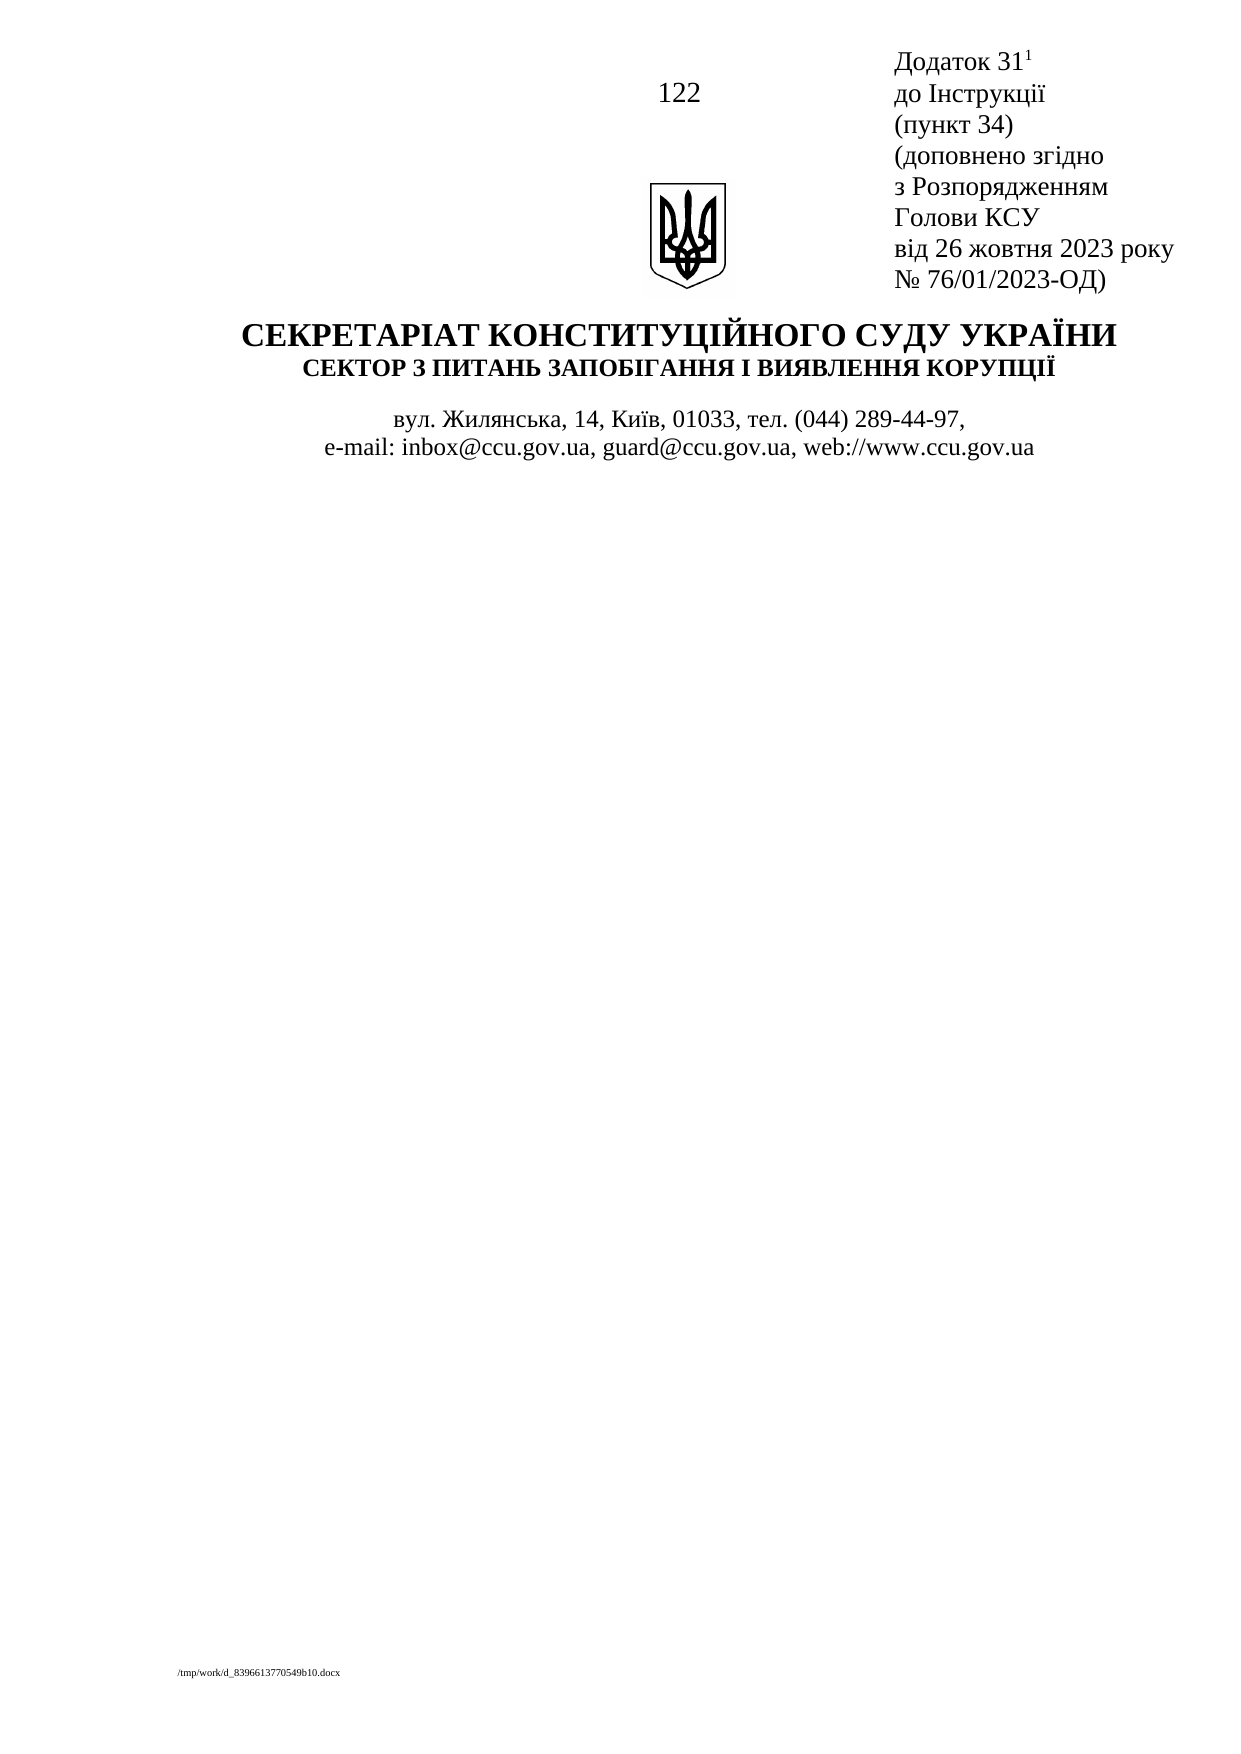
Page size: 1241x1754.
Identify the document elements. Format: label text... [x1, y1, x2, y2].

text e-mail: inbox@ccu.gov.ua, guard@ccu.gov.ua, web://www.ccu.gov.ua [177, 432, 1181, 461]
text секретаріат конституційного суду україни [177, 315, 1181, 353]
picture [642, 178, 735, 298]
text вул. Жилянська, 14, Київ, 01033, тел. (044) 289-44-97, [177, 404, 1181, 432]
text сектор з питань запобігання і виявлення корупції [177, 353, 1181, 382]
